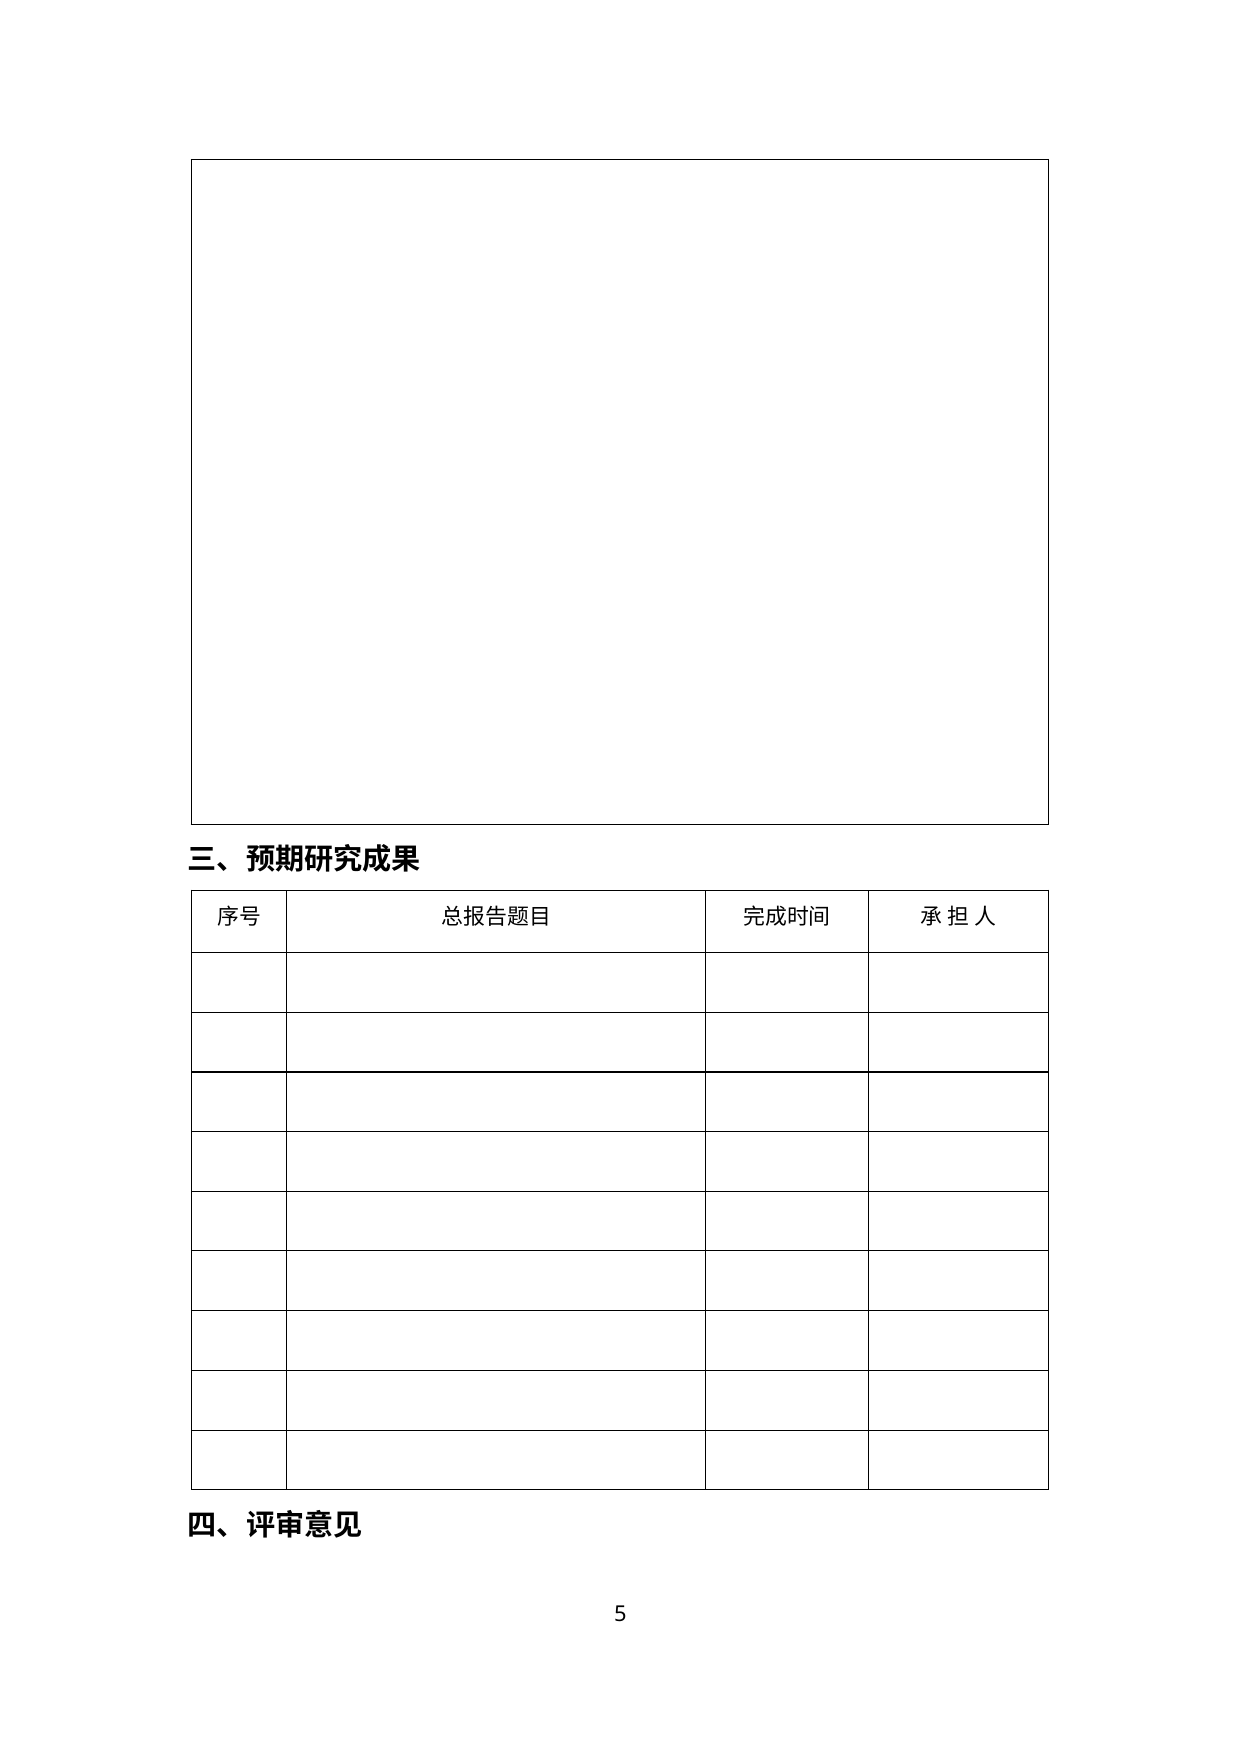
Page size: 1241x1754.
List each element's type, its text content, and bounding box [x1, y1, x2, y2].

table_cell [192, 1251, 286, 1310]
table_cell [287, 1073, 705, 1131]
table_cell [287, 1431, 705, 1489]
text 四、评审意见 [187, 1490, 1053, 1555]
table_cell [869, 1311, 1048, 1370]
table_cell [287, 1013, 705, 1071]
table_cell [869, 1251, 1048, 1310]
table_cell [869, 1431, 1048, 1489]
table_header 序号 [192, 891, 286, 952]
table_cell [287, 953, 705, 1012]
table_cell [287, 1251, 705, 1310]
table_cell [706, 1192, 868, 1250]
table_cell [192, 1192, 286, 1250]
text 三、预期研究成果 [187, 824, 1053, 889]
table_cell [706, 1371, 868, 1429]
table_cell [287, 1132, 705, 1191]
table_cell [287, 1371, 705, 1429]
table_cell [287, 1192, 705, 1250]
table_header 承 担 人 [869, 891, 1048, 952]
table_cell [192, 1371, 286, 1429]
table_cell [192, 160, 1048, 823]
table_cell [706, 1431, 868, 1489]
table_cell [287, 1311, 705, 1370]
table_cell [192, 1132, 286, 1191]
table_header 完成时间 [706, 891, 868, 952]
table_cell [706, 1013, 868, 1071]
table_cell [706, 1311, 868, 1370]
table_cell [869, 1371, 1048, 1429]
table_cell [192, 1013, 286, 1071]
table_cell [869, 1132, 1048, 1191]
table_cell [706, 1132, 868, 1191]
table_cell [192, 1073, 286, 1131]
table_cell [192, 1311, 286, 1370]
table_cell [192, 953, 286, 1012]
table_cell [706, 953, 868, 1012]
table_header 总报告题目 [287, 891, 705, 952]
table_cell [706, 1251, 868, 1310]
table_cell [706, 1073, 868, 1131]
table_cell [869, 953, 1048, 1012]
table_cell [192, 1431, 286, 1489]
table_cell [869, 1192, 1048, 1250]
table_cell [869, 1073, 1048, 1131]
table_cell [869, 1013, 1048, 1071]
